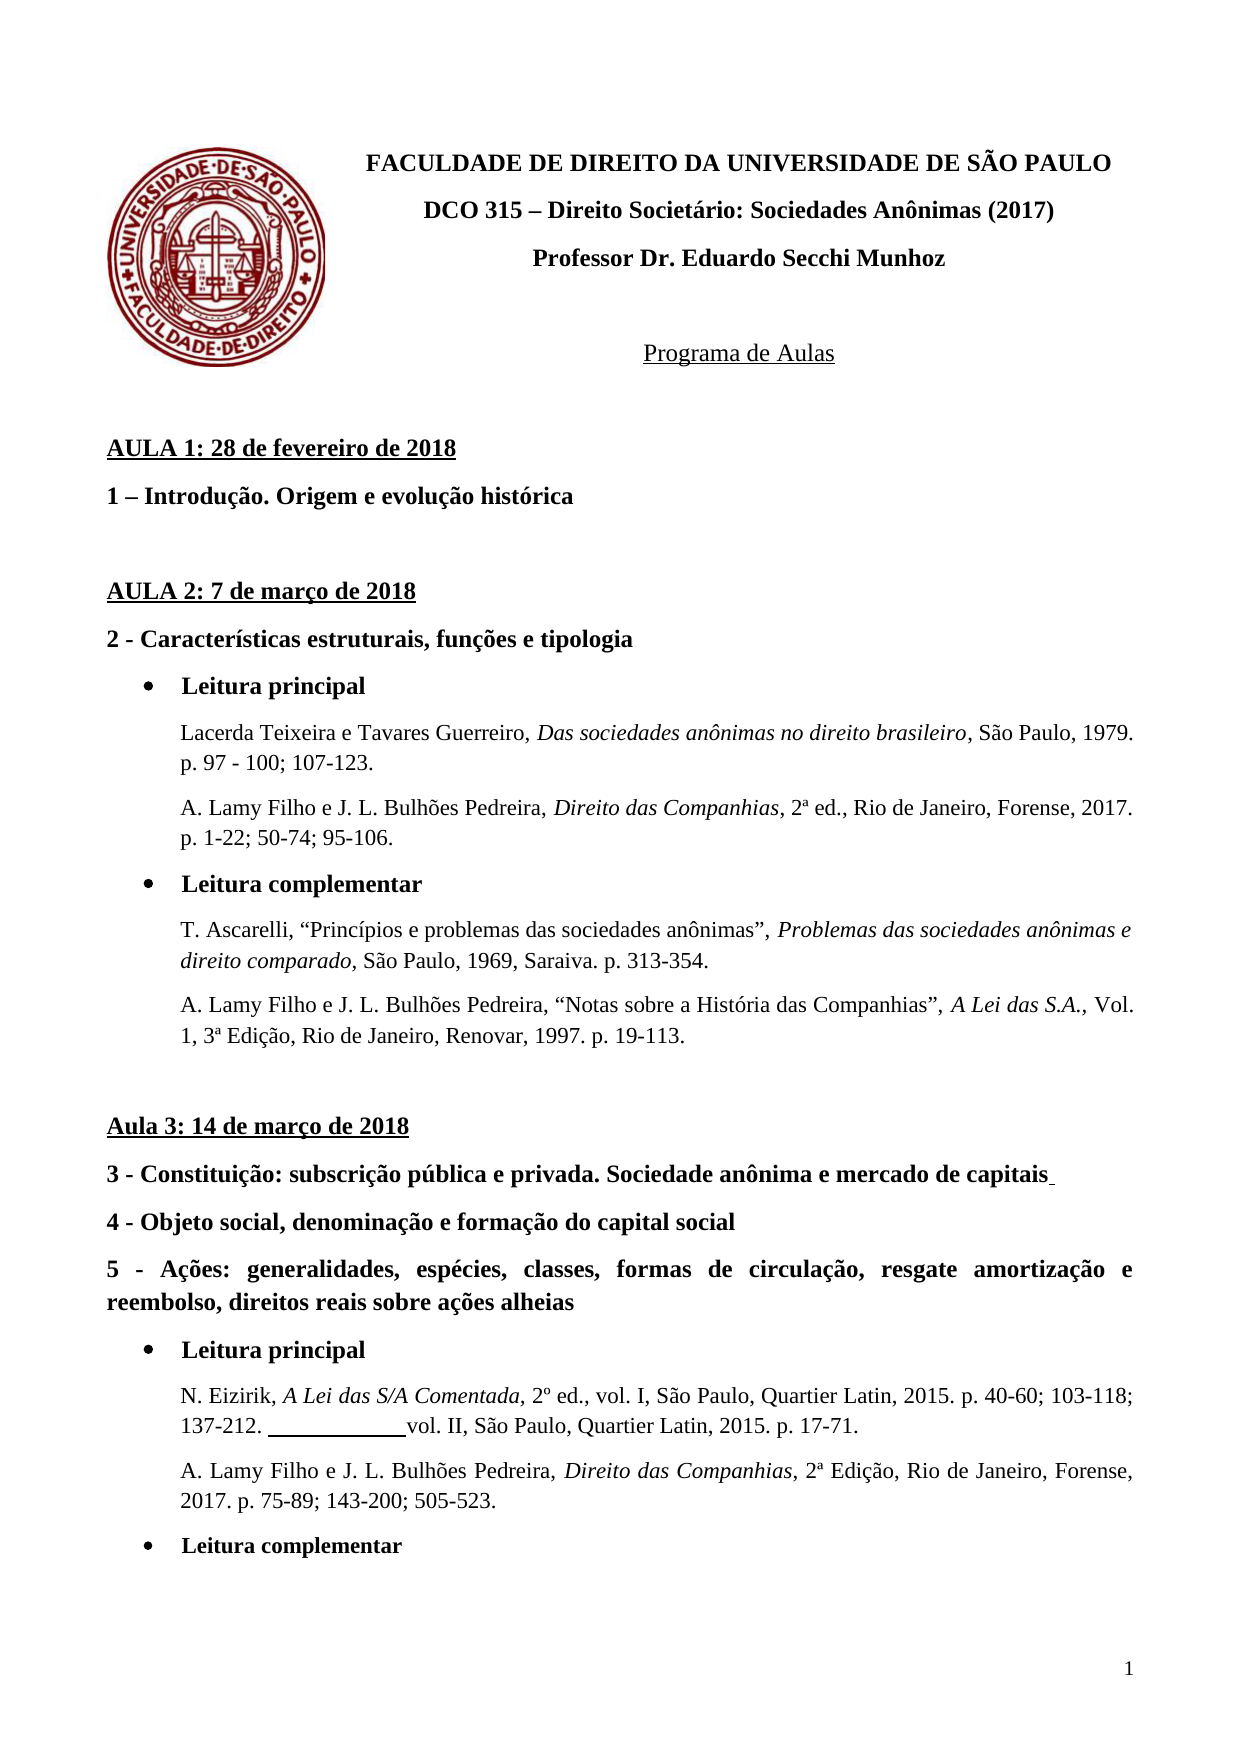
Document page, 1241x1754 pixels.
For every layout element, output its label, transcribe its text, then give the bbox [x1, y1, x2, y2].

list Leitura complementar [144, 1532, 1134, 1559]
list A. Lamy Filho e J. L. Bulhões Pedreira, “Notas sobre a História das Companhias”, A Lei das S.A., Vol. 1, 3ª Edição, Rio de Janeiro, Renovar, 1997. p. 19-113. [180, 992, 1134, 1048]
list Professor Dr. Eduardo Secchi Munhoz [325, 243, 1134, 272]
list DCO 315 – Direito Societário: Sociedades Anônimas (2017) [325, 195, 1134, 224]
list A. Lamy Filho e J. L. Bulhões Pedreira, Direito das Companhias, 2ª Edição, Rio de Janeiro, Forense, 2017. p. 75-89; 143-200; 505-523. [180, 1457, 1134, 1514]
list AULA 1: 28 de fevereiro de 2018 [106, 433, 1134, 462]
list Aula 3: 14 de março de 2018 [106, 1111, 1134, 1140]
list 2 - Características estruturais, funções e tipologia [106, 624, 1134, 652]
list Leitura complementar [144, 869, 1134, 898]
list Lacerda Teixeira e Tavares Guerreiro, Das sociedades anônimas no direito brasileiro, São Paulo, 1979. p. 97 - 100; 107-123. [180, 719, 1134, 776]
list 3 - Constituição: subscrição pública e privada. Sociedade anônima e mercado de capitais [106, 1159, 1134, 1188]
list 1 – Introdução. Origem e evolução histórica [106, 481, 1134, 510]
list AULA 2: 7 de março de 2018 [106, 576, 1134, 605]
list N. Eizirik, A Lei das S/A Comentada, 2º ed., vol. I, São Paulo, Quartier Latin, 2015. p. 40-60; 103-118; 137-212. vol. II, São Paulo, Quartier Latin, 2015. p. 17-71. [180, 1382, 1134, 1439]
list 5 - Ações: generalidades, espécies, classes, formas de circulação, resgate amortização e reembolso, direitos reais sobre ações alheias [106, 1254, 1134, 1316]
list FACULDADE DE DIREITO DA UNIVERSIDADE DE SÃO PAULO [325, 148, 1134, 176]
list Leitura principal [144, 1335, 1134, 1363]
list T. Ascarelli, “Princípios e problemas das sociedades anônimas”, Problemas das sociedades anônimas e direito comparado, São Paulo, 1969, Saraiva. p. 313-354. [180, 917, 1134, 973]
list A. Lamy Filho e J. L. Bulhões Pedreira, Direito das Companhias, 2ª ed., Rio de Janeiro, Forense, 2017. p. 1-22; 50-74; 95-106. [180, 794, 1134, 851]
list Leitura principal [144, 671, 1134, 700]
subtitle Programa de Aulas [325, 338, 1134, 367]
list 4 - Objeto social, denominação e formação do capital social [106, 1207, 1134, 1235]
